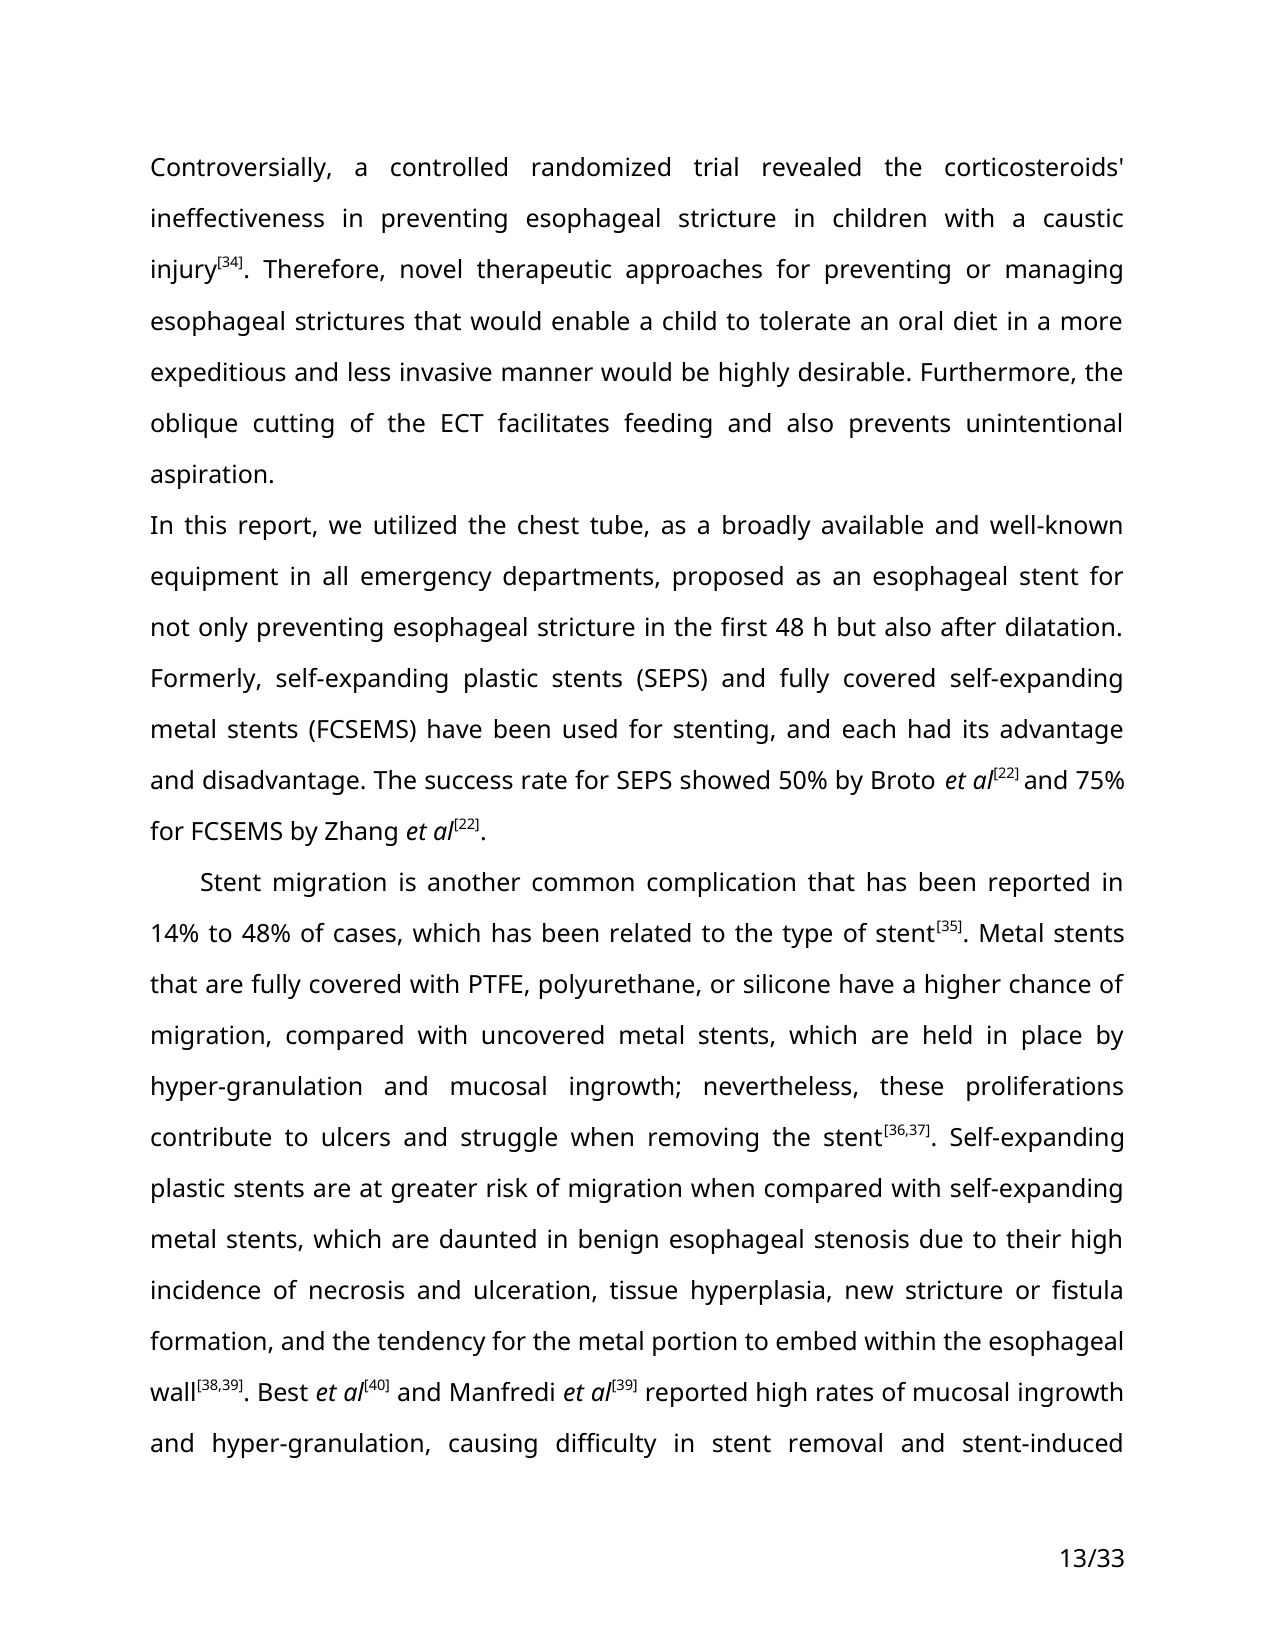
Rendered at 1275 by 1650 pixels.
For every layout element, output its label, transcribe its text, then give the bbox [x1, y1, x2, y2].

text In this report, we utilized the chest tube, as a broadly available and well-known equipment in all emergency departments, proposed as an esophageal stent for not only preventing esophageal stricture in the first 48 h but also after dilatation. Formerly, self-expanding plastic stents (SEPS) and fully covered self-expanding metal stents (FCSEMS) have been used for stenting, and each had its advantage and disadvantage. The success rate for SEPS showed 50% by Broto et al[22] and 75% for FCSEMS by Zhang et al[22]. [150, 507, 1125, 848]
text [150, 150, 1125, 490]
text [150, 864, 1125, 1460]
